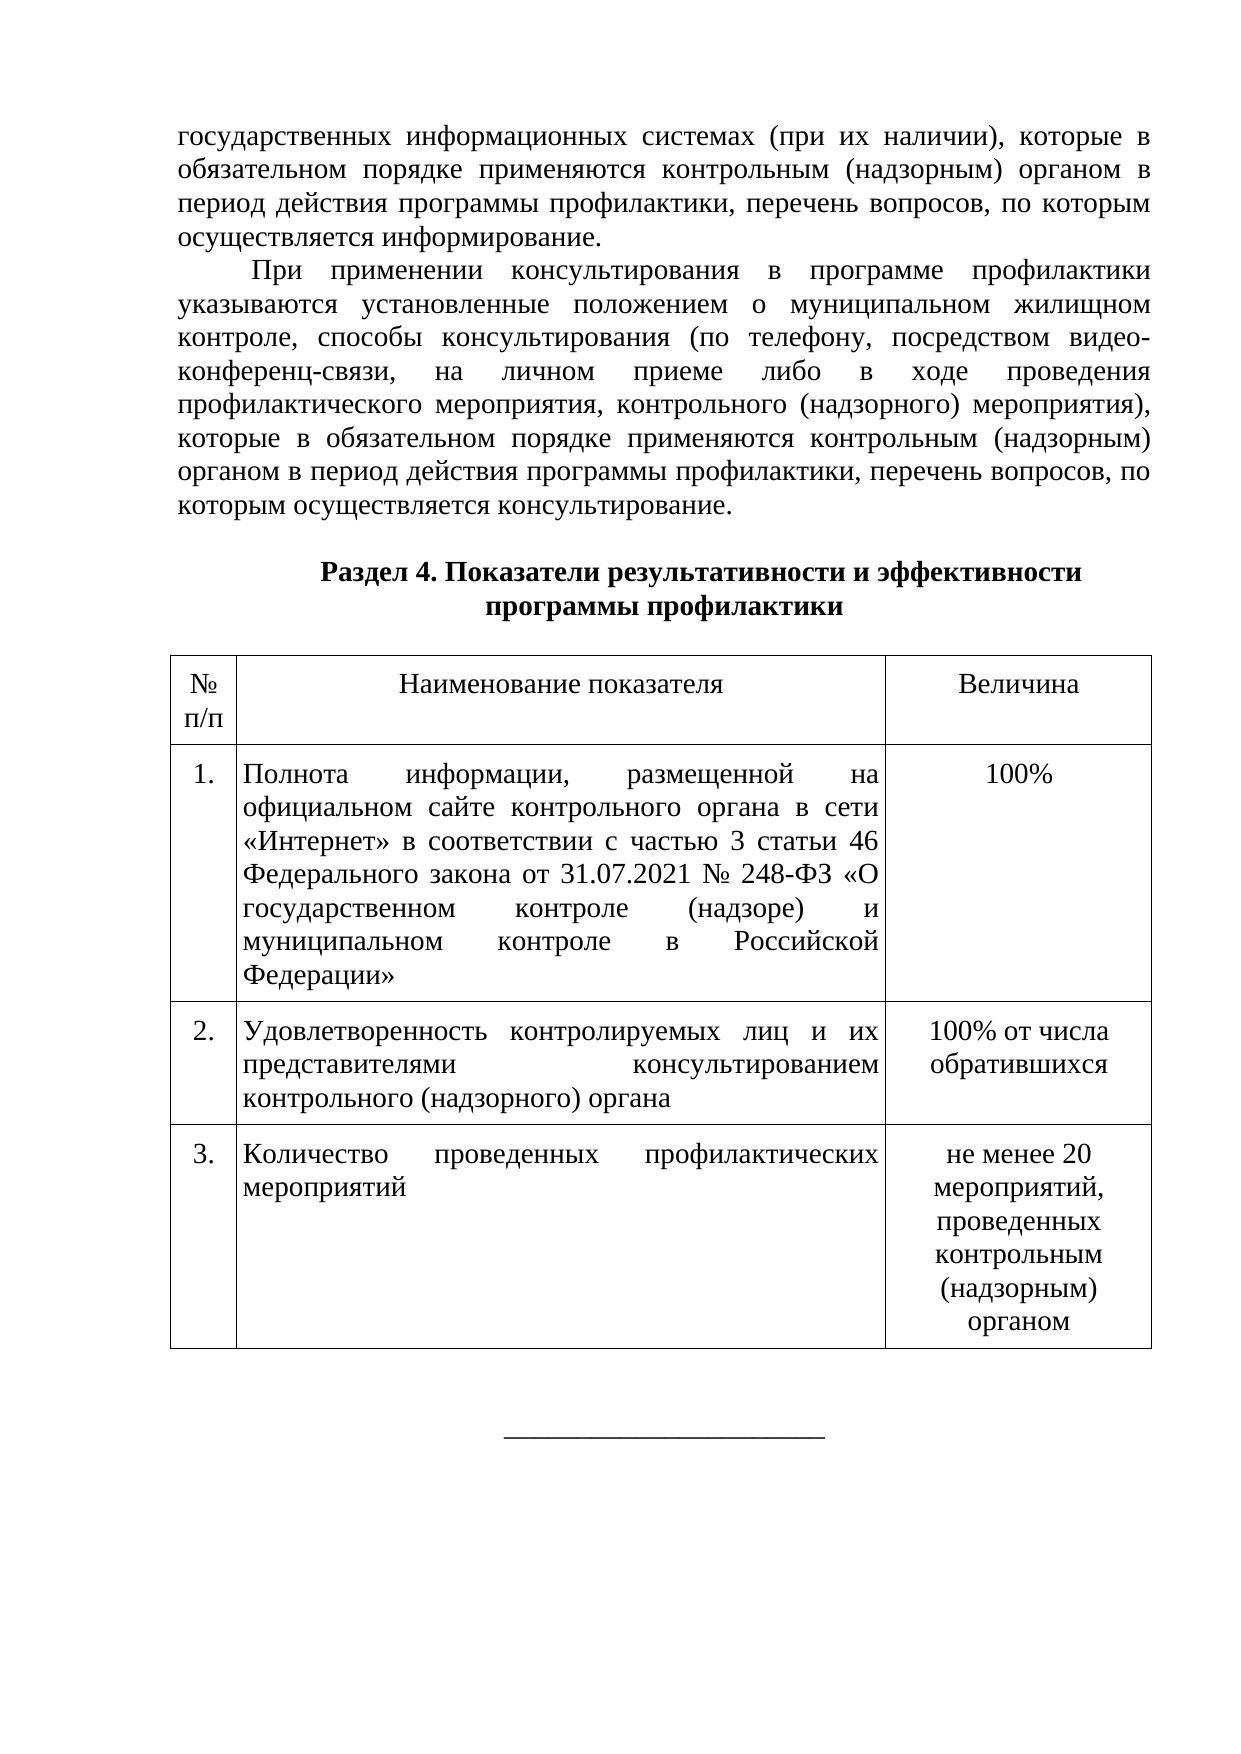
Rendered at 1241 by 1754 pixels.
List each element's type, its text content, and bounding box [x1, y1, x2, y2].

table_cell 3. [171, 1125, 236, 1348]
text При применении консультирования в программе профилактики указываются установленные положением о муниципальном жилищном контроле, способы консультирования (по телефону, посредством видео-конференц-связи, на личном приеме либо в ходе проведения профилактического мероприятия, контрольного (надзорного) мероприятия), которые в обязательном порядке применяются контрольным (надзорным) органом в период действия программы профилактики, перечень вопросов, по которым осуществляется консультирование. [177, 252, 1152, 521]
table_cell не менее 20 мероприятий, проведенных контрольным (надзорным) органом [886, 1125, 1151, 1348]
table_header № п/п [171, 656, 236, 744]
table_header Наименование показателя [237, 656, 885, 744]
table_cell Удовлетворенность контролируемых лиц и их представителями консультированием контрольного (надзорного) органа [237, 1002, 885, 1124]
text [177, 118, 1152, 252]
text Раздел 4. Показатели результативности и эффективности программы профилактики [177, 554, 1152, 621]
table_cell Полнота информации, размещенной на официальном сайте контрольного органа в сети «Интернет» в соответствии с частью 3 статьи 46 Федерального закона от 31.07.2021 № 248-ФЗ «О государственном контроле (надзоре) и муниципальном контроле в Российской Федерации» [237, 745, 885, 1001]
table_cell 2. [171, 1002, 236, 1124]
text ______________________ [177, 1408, 1152, 1442]
table_cell Количество проведенных профилактических мероприятий [237, 1125, 885, 1348]
table_cell 1. [171, 745, 236, 1001]
table_cell 100% [886, 745, 1151, 1001]
table_header Величина [886, 656, 1151, 744]
table_cell 100% от числа обратившихся [886, 1002, 1151, 1124]
